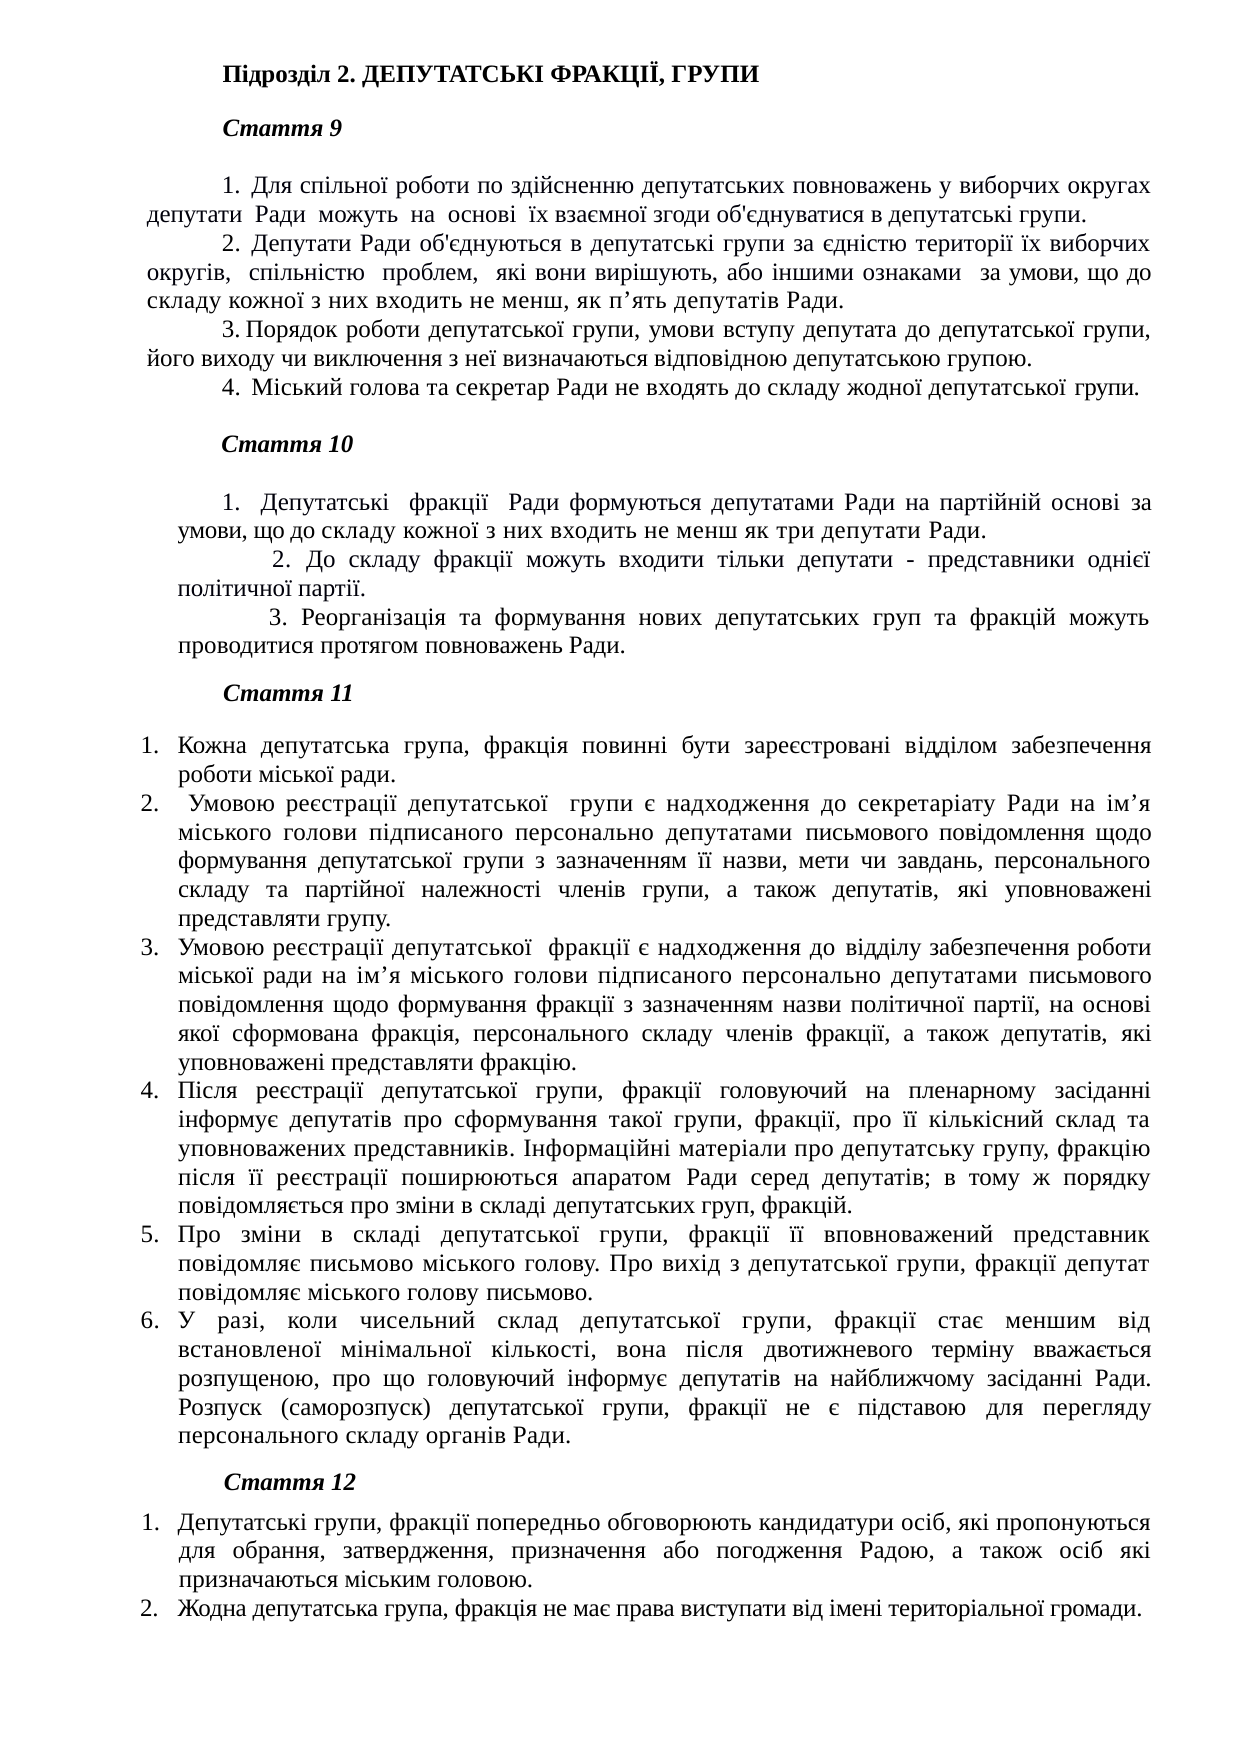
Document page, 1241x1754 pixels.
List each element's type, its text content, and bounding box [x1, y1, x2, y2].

list Порядок роботи депутатської групи, умови вступу депутата до депутатської групи, його виходу чи виключення з неї визначаються відповідною депутатською групою. [147, 314, 1152, 372]
text 3. Реорганізація та формування нових депутатських груп та фракцій можуть проводитися протягом повноважень Ради. [178, 602, 1152, 659]
text Стаття 9 [222, 113, 1152, 142]
list Умовою реєстрації депутатської групи є надходження до секретаріату Ради на ім’я міського голови підписаного персонально депутатами письмового повідомлення щодо формування депутатської групи з зазначенням її назви, мети чи завдань, персонального складу та партійної належності членів групи, а також депутатів, які уповноважені представляти групу. [140, 788, 1152, 932]
list Для спільної роботи по здійсненню депутатських повноважень у виборчих округах депутати Ради можуть на основі їх взаємної згоди об'єднуватися в депутатські групи. [147, 170, 1152, 228]
list Кожна депутатська група, фракція повинні бути зареєстровані відділом забезпечення роботи міської ради. [140, 731, 1152, 788]
list Депутати Ради об'єднуються в депутатські групи за єдністю території їх виборчих округів, спільністю проблем, які вони вирішують, або іншими ознаками за умови, що до складу кожної з них входить не менш, як п’ять депутатів Ради. [147, 228, 1152, 314]
text Стаття 12 [224, 1467, 1152, 1495]
text Підрозділ 2. ДЕПУТАТСЬКІ ФРАКЦІЇ, ГРУПИ [179, 59, 1152, 88]
list Міський голова та секретар Ради не входять до складу жодної депутатської групи. [147, 372, 1152, 400]
text 2. До складу фракції можуть входити тільки депутати - представники однієї політичної партії. [177, 544, 1152, 602]
list У разі, коли чисельний склад депутатської групи, фракції стає меншим від встановленої мінімальної кількості, вона після двотижневого терміну вважається розпущеною, про що головуючий інформує депутатів на найближчому засіданні Ради. Розпуск (саморозпуск) депутатської групи, фракції не є підставою для перегляду персонального складу органів Ради. [140, 1306, 1152, 1449]
text Стаття 10 [177, 429, 1152, 458]
list Після реєстрації депутатської групи, фракції головуючий на пленарному засіданні інформує депутатів про сформування такої групи, фракції, про її кількісний склад та уповноважених представників. Інформаційні матеріали про депутатську групу, фракцію після її реєстрації поширюються апаратом Ради серед депутатів; в тому ж порядку повідомляється про зміни в складі депутатських груп, фракцій. [140, 1076, 1152, 1219]
text 1. Депутатські фракції Ради формуються депутатами Ради на партійній основі за умови, що до складу кожної з них входить не менш як три депутати Ради. [177, 487, 1152, 544]
text Стаття 11 [223, 678, 1152, 707]
list Про зміни в складі депутатської групи, фракції її вповноважений представник повідомляє письмово міського голову. Про вихід з депутатської групи, фракції депутат повідомляє міського голову письмово. [140, 1219, 1152, 1306]
list Жодна депутатська група, фракція не має права виступати від імені територіальної громади. [140, 1593, 1152, 1622]
list Депутатські групи, фракції попередньо обговорюють кандидатури осіб, які пропонуються для обрання, затвердження, призначення або погодження Радою, а також осіб які призначаються міським головою. [141, 1507, 1152, 1593]
list Умовою реєстрації депутатської фракції є надходження до відділу забезпечення роботи міської ради на ім’я міського голови підписаного персонально депутатами письмового повідомлення щодо формування фракції з зазначенням назви політичної партії, на основі якої сформована фракція, персонального складу членів фракції, а також депутатів, які уповноважені представляти фракцію. [140, 932, 1152, 1076]
